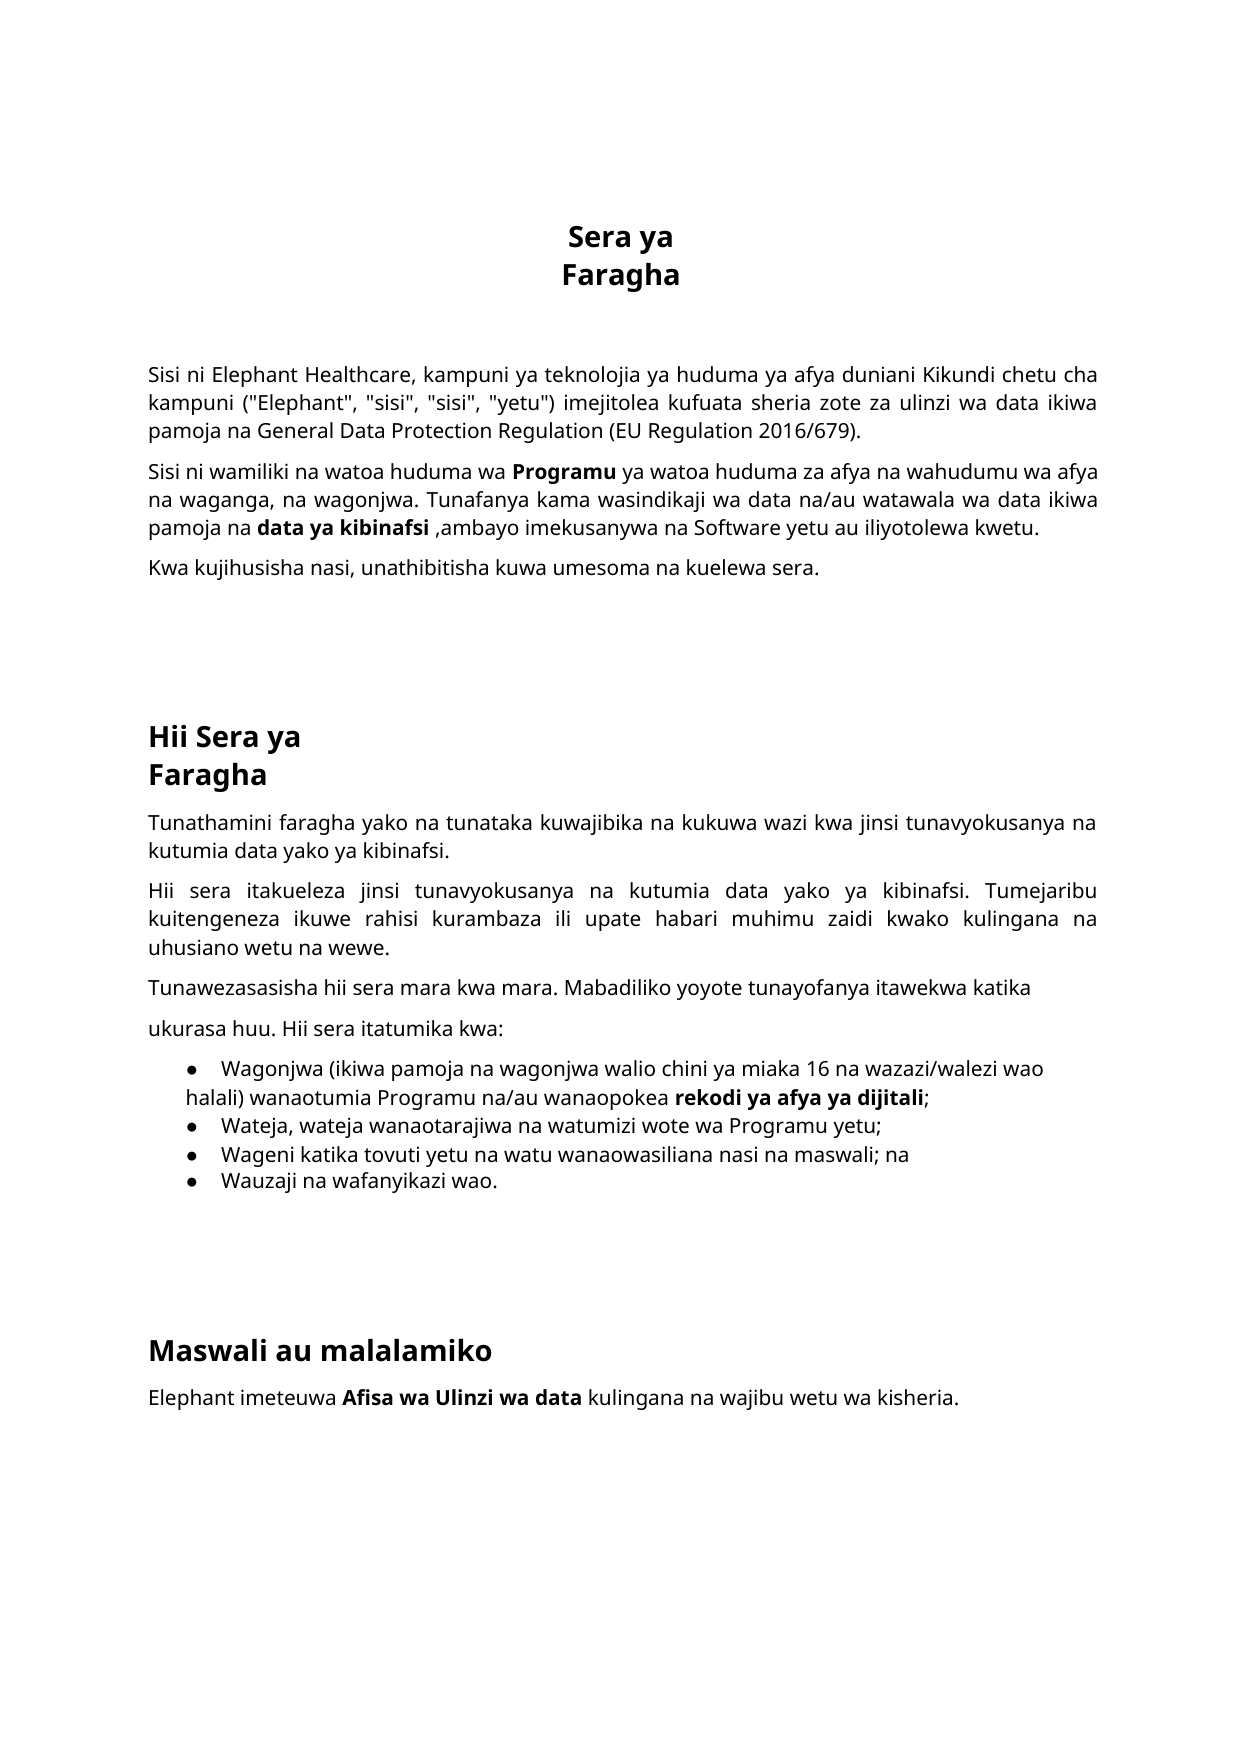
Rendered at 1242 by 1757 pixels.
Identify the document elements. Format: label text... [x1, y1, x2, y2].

text ● Wauzaji na wafanyikazi wao. [185, 1168, 1106, 1194]
text ● Wagonjwa (ikiwa pamoja na wagonjwa walio chini ya miaka 16 na wazazi/walezi wao halali) wanaotumia Programu na/au wanaopokea rekodi ya afya ya dijitali; [185, 1054, 1106, 1111]
text ● Wageni katika tovuti yetu na watu wanaowasiliana nasi na maswali; na [185, 1139, 1106, 1168]
text Sera ya Faragha [516, 217, 726, 293]
text Tunathamini faragha yako na tunataka kuwajibika na kukuwa wazi kwa jinsi tunavyokusanya na kutumia data yako ya kibinafsi. [148, 807, 1098, 864]
text Sisi ni Elephant Healthcare, kampuni ya teknolojia ya huduma ya afya duniani Kikundi chetu cha kampuni ("Elephant", "sisi", "sisi", "yetu") imejitolea kufuata sheria zote za ulinzi wa data ikiwa pamoja na General Data Protection Regulation (EU Regulation 2016/679). [148, 360, 1099, 444]
text Elephant imeteuwa Afisa wa Ulinzi wa data kulingana na wajibu wetu wa kisheria. [148, 1383, 1106, 1412]
text Hii Sera ya Faragha [148, 718, 421, 793]
text Tunawezasasisha hii sera mara kwa mara. Mabadiliko yoyote tunayofanya itawekwa katika ukurasa huu. Hii sera itatumika kwa: [148, 973, 1081, 1042]
text Sisi ni wamiliki na watoa huduma wa Programu ya watoa huduma za afya na wahudumu wa afya na waganga, na wagonjwa. Tunafanya kama wasindikaji wa data na/au watawala wa data ikiwa pamoja na data ya kibinafsi ,ambayo imekusanywa na Software yetu au iliyotolewa kwetu. [148, 457, 1099, 541]
text Hii sera itakueleza jinsi tunavyokusanya na kutumia data yako ya kibinafsi. Tumejaribu kuitengeneza ikuwe rahisi kurambaza ili upate habari muhimu zaidi kwako kulingana na uhusiano wetu na wewe. [148, 876, 1099, 961]
text Maswali au malalamiko [148, 1331, 1106, 1369]
text ● Wateja, wateja wanaotarajiwa na watumizi wote wa Programu yetu; [185, 1111, 1106, 1139]
text Kwa kujihusisha nasi, unathibitisha kuwa umesoma na kuelewa sera. [148, 554, 931, 581]
